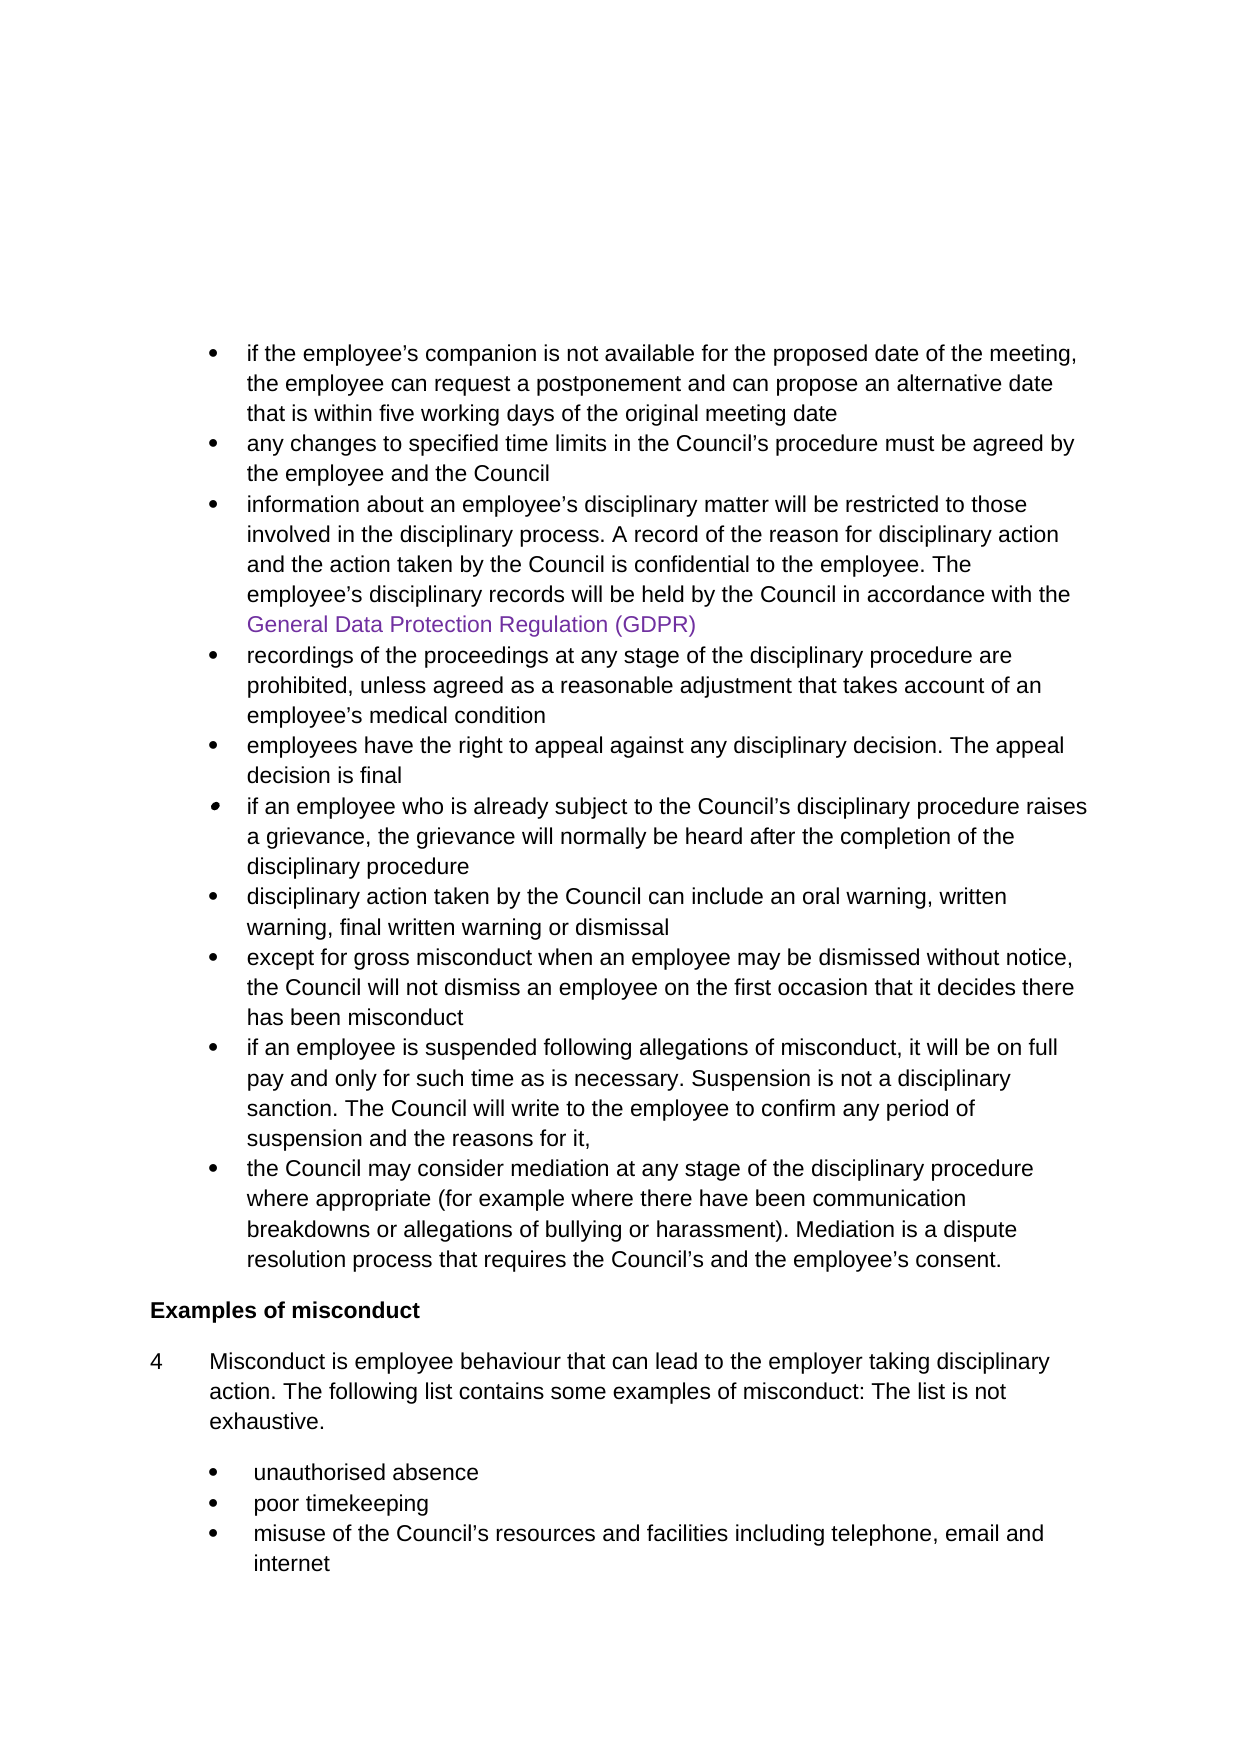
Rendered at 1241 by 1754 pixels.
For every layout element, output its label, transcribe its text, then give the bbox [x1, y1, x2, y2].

list if an employee who is already subject to the Council’s disciplinary procedure raises a grievance, the grievance will normally be heard after the completion of the disciplinary procedure [209, 793, 1090, 879]
list poor timekeeping [209, 1489, 1090, 1516]
list recordings of the proceedings at any stage of the disciplinary procedure are prohibited, unless agreed as a reasonable adjustment that takes account of an employee’s medical condition [209, 642, 1090, 728]
list if an employee is suspended following allegations of misconduct, it will be on full pay and only for such time as is necessary. Suspension is not a disciplinary sanction. The Council will write to the employee to confirm any period of suspension and the reasons for it, [209, 1034, 1090, 1151]
text Examples of misconduct [150, 1297, 1090, 1323]
list if the employee’s companion is not available for the proposed date of the meeting, the employee can request a postponement and can propose an alternative date that is within five working days of the original meeting date [209, 339, 1090, 426]
list except for gross misconduct when an employee may be dismissed without notice, the Council will not dismiss an employee on the first occasion that it decides there has been misconduct [209, 944, 1090, 1031]
list any changes to specified time limits in the Council’s procedure must be agreed by the employee and the Council [209, 430, 1090, 487]
list disciplinary action taken by the Council can include an oral warning, written warning, final written warning or dismissal [209, 883, 1090, 940]
list misuse of the Council’s resources and facilities including telephone, email and internet [209, 1520, 1090, 1576]
list information about an employee’s disciplinary matter will be restricted to those involved in the disciplinary process. A record of the reason for disciplinary action and the action taken by the Council is confidential to the employee. The employee’s disciplinary records will be held by the Council in accordance with the General Data Protection Regulation (GDPR) [209, 491, 1090, 638]
list Misconduct is employee behaviour that can lead to the employer taking disciplinary action. The following list contains some examples of misconduct: The list is not exhaustive. [150, 1348, 1090, 1435]
list employees have the right to appeal against any disciplinary decision. The appeal decision is final [209, 732, 1090, 789]
list unauthorised absence [209, 1459, 1090, 1486]
list the Council may consider mediation at any stage of the disciplinary procedure where appropriate (for example where there have been communication breakdowns or allegations of bullying or harassment). Mediation is a dispute resolution process that requires the Council’s and the employee’s consent. [209, 1155, 1090, 1272]
